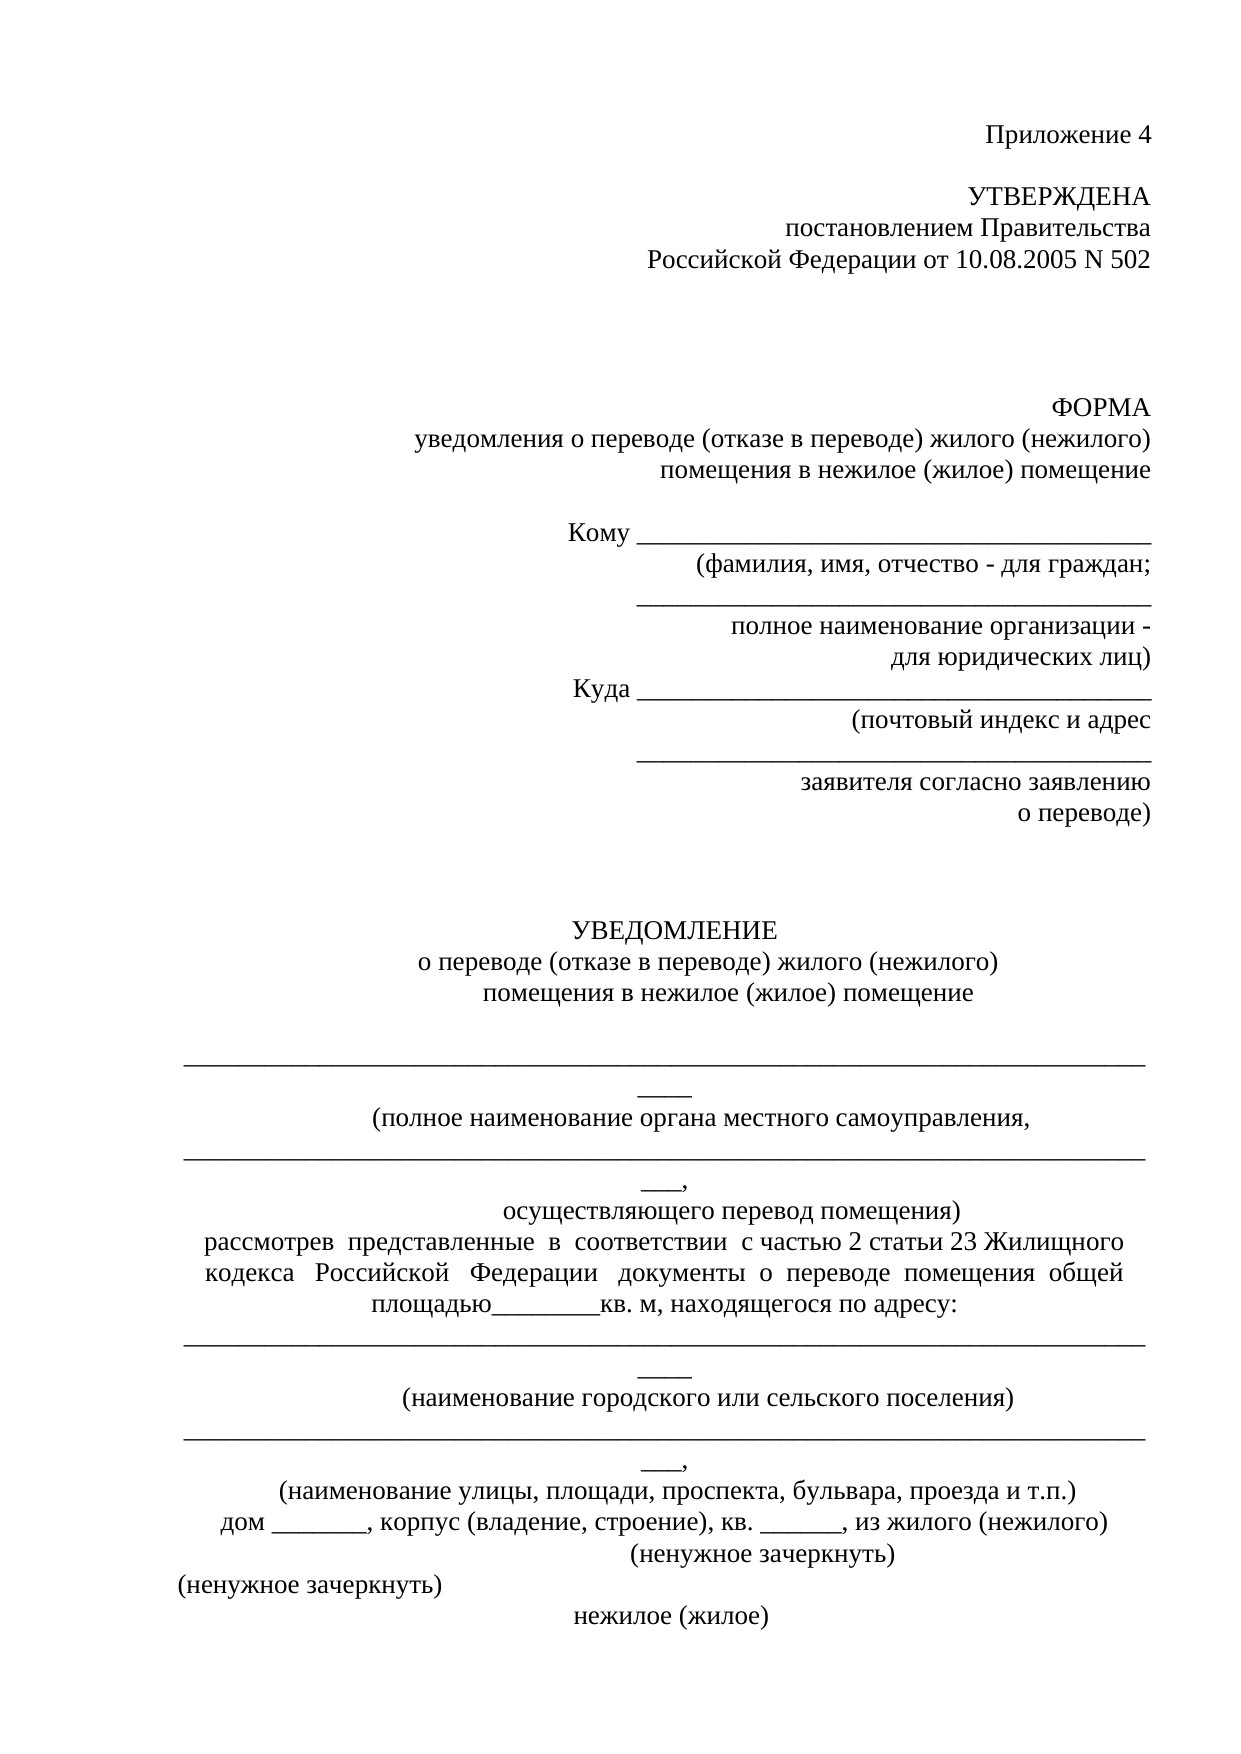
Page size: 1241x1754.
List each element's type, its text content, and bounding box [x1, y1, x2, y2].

text кодекса Российской Федерации документы о переводе помещения общей [177, 1256, 1152, 1287]
text ______________________________________ [177, 578, 1152, 609]
text заявителя согласно заявлению [177, 765, 1152, 796]
text __________________________________________________________________________, [177, 1412, 1152, 1474]
text (наименование улицы, площади, проспекта, бульвара, проезда и т.п.) [177, 1474, 1152, 1506]
text полное наименование организации - [177, 609, 1152, 641]
text осуществляющего перевод помещения) [177, 1194, 1152, 1225]
text о переводе) [177, 796, 1152, 827]
text ФОРМА [177, 391, 1152, 422]
text рассмотрев представленные в соответствии с частью 2 статьи 23 Жилищного [177, 1225, 1152, 1256]
text ______________________________________ [177, 734, 1152, 765]
text (фамилия, имя, отчество - для граждан; [177, 547, 1152, 578]
text Приложение 4 [177, 118, 1152, 149]
text __________________________________________________________________________, [177, 1132, 1152, 1194]
text УТВЕРЖДЕНА [177, 180, 1152, 212]
text дом _______, корпус (владение, строение), кв. ______, из жилого (нежилого) [177, 1506, 1152, 1537]
text ___________________________________________________________________________ [177, 1319, 1152, 1381]
text помещения в нежилое (жилое) помещение [177, 976, 1152, 1007]
text ___________________________________________________________________________ [177, 1038, 1152, 1101]
text помещения в нежилое (жилое) помещение [177, 454, 1152, 485]
text нежилое (жилое) [177, 1599, 1152, 1630]
text (ненужное зачеркнуть) (ненужное зачеркнуть) [177, 1537, 1152, 1599]
text Куда ______________________________________ [177, 672, 1152, 703]
text уведомления о переводе (отказе в переводе) жилого (нежилого) [177, 422, 1152, 454]
text постановлением Правительства [177, 212, 1152, 243]
text площадью________кв. м, находящегося по адресу: [177, 1287, 1152, 1319]
text о переводе (отказе в переводе) жилого (нежилого) [177, 945, 1152, 976]
text (почтовый индекс и адрес [177, 703, 1152, 734]
text Кому ______________________________________ [177, 516, 1152, 547]
text (наименование городского или сельского поселения) [177, 1381, 1152, 1412]
text УВЕДОМЛЕНИЕ [177, 914, 1152, 945]
text (полное наименование органа местного самоуправления, [177, 1101, 1152, 1132]
text для юридических лиц) [177, 641, 1152, 672]
text Российской Федерации от 10.08.2005 N 502 [177, 243, 1152, 274]
